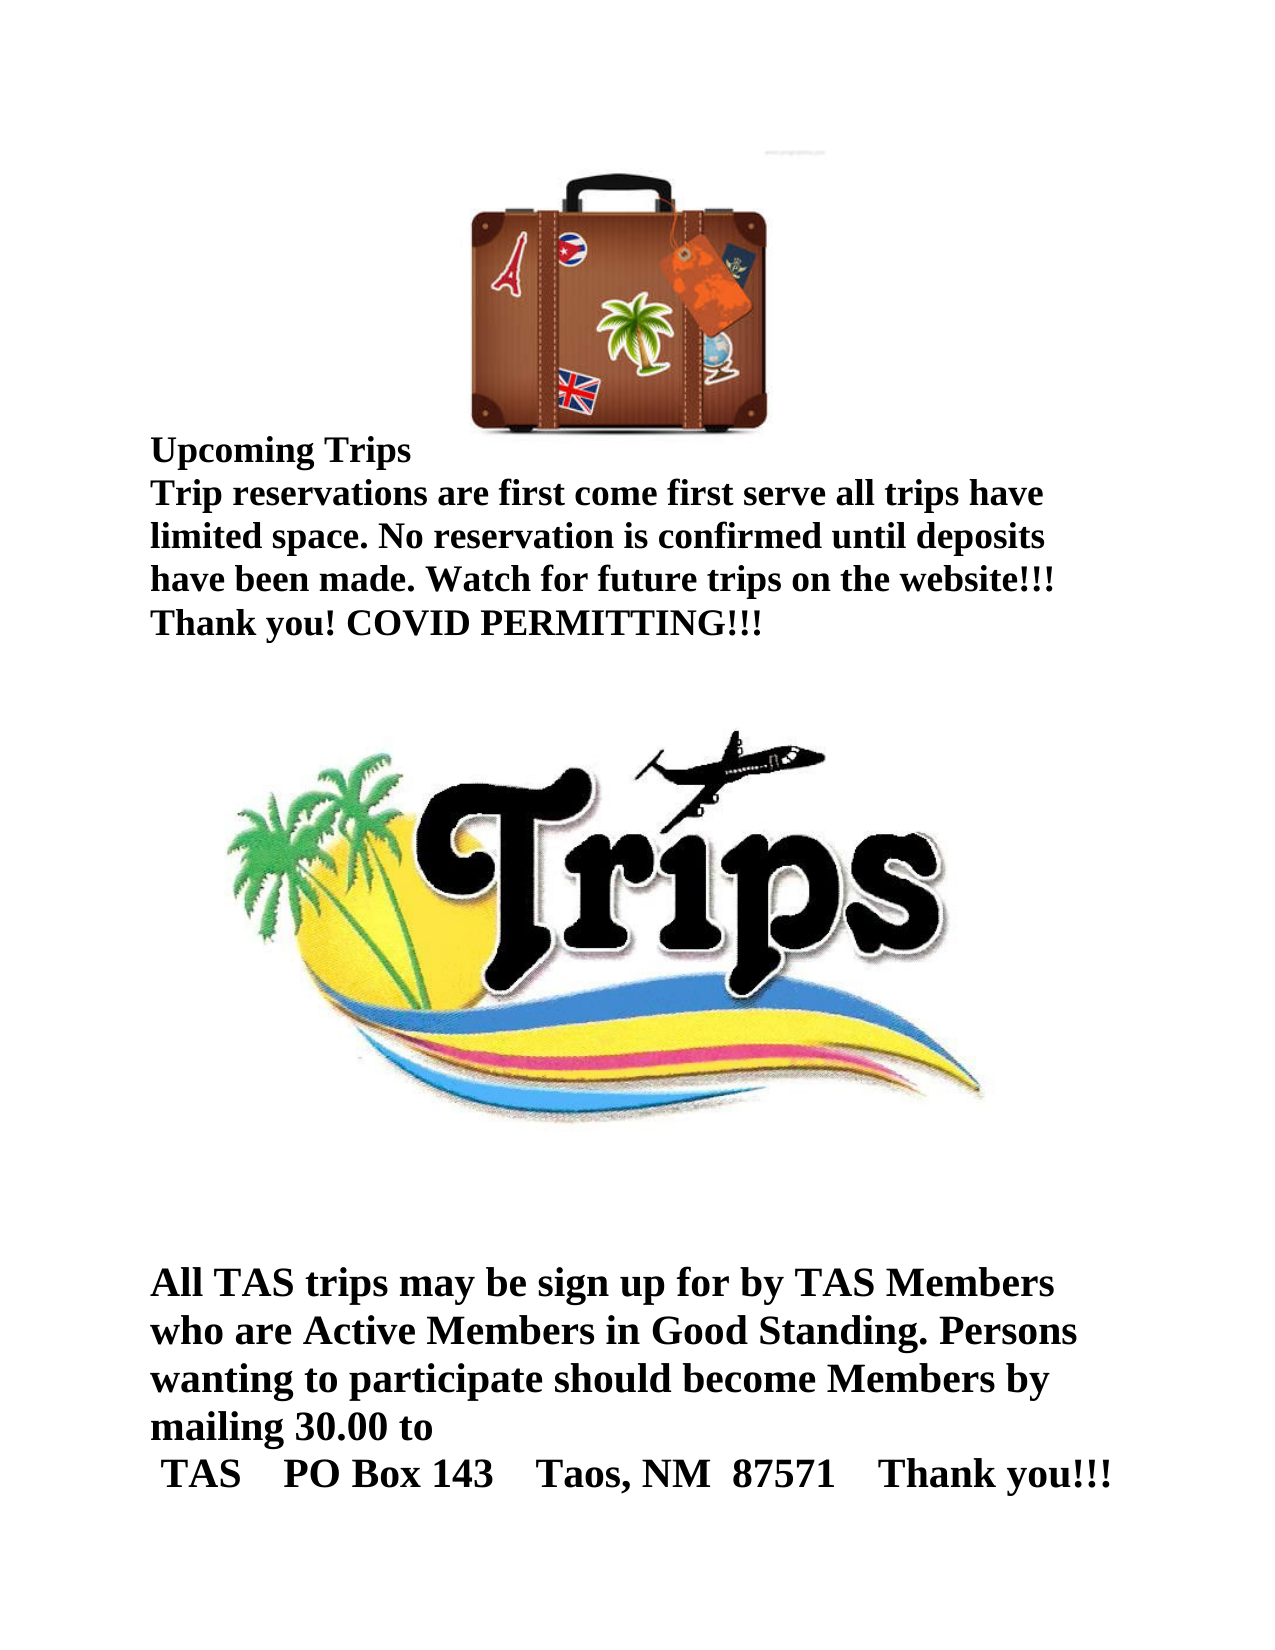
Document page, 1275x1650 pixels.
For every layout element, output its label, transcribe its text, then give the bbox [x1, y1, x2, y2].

text Thank you! COVID PERMITTING!!! [150, 600, 1125, 643]
text TAS PO Box 143 Taos, NM 87571 Thank you!!! [150, 1449, 1125, 1497]
text Trip reservations are first come first serve all trips have limited space. No reservation is confirmed until deposits have been made. Watch for future trips on the website!!! [150, 471, 1125, 600]
picture [411, 150, 828, 463]
text All TAS trips may be sign up for by TAS Members who are Active Members in Good Standing. Persons wanting to participate should become Members by mailing 30.00 to [150, 1258, 1125, 1449]
picture [150, 643, 1125, 1258]
